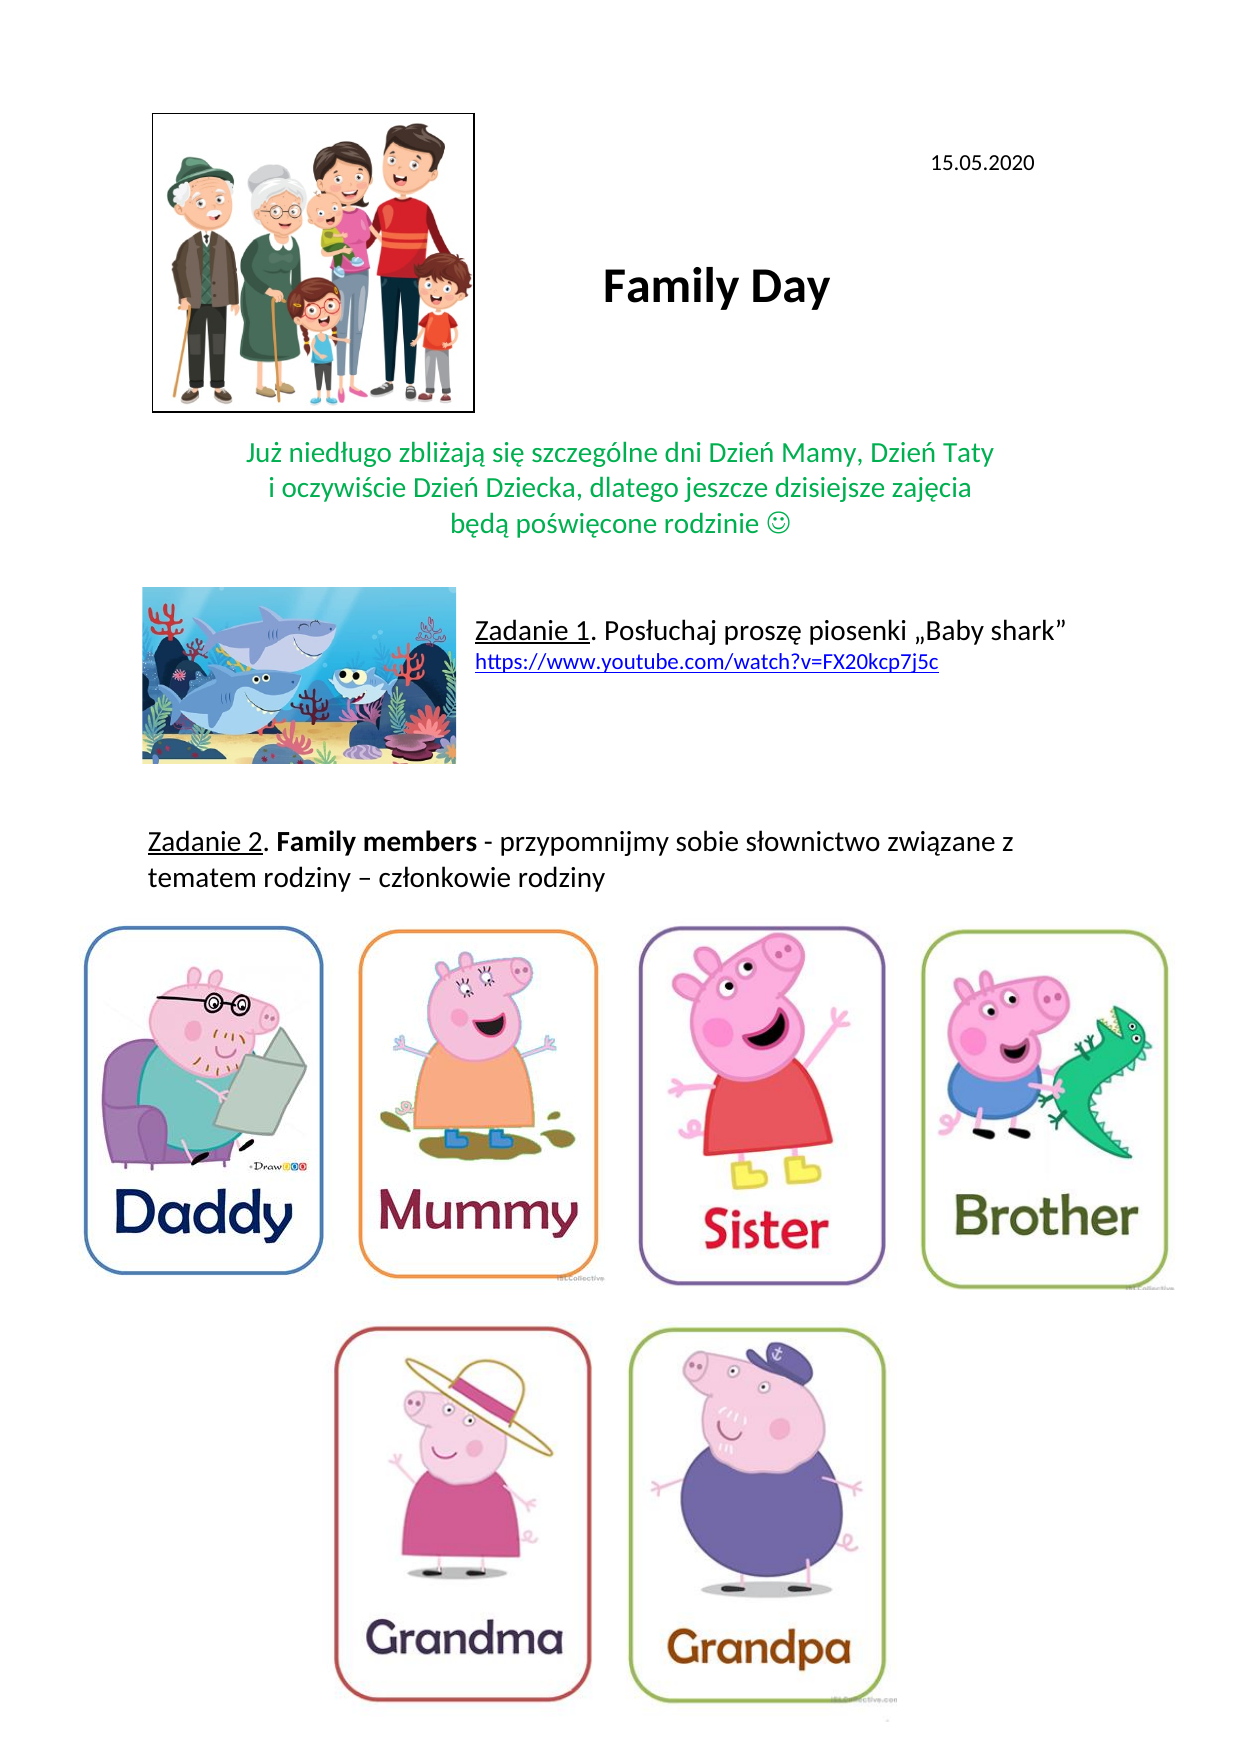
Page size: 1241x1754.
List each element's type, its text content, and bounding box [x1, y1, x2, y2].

picture [321, 1305, 897, 1721]
text Family Day [475, 254, 1093, 315]
text Już niedługo zbliżają się szczególne dni Dzień Mamy, Dzień Taty [148, 434, 1093, 469]
text Zadanie 2. Family members - przypomnijmy sobie słownictwo związane z tematem rodziny – członkowie rodziny [148, 823, 1093, 894]
picture [153, 114, 473, 411]
picture [142, 587, 457, 762]
picture [71, 910, 606, 1054]
text będą poświęcone rodzinie [148, 505, 1093, 541]
text i oczywiście Dzień Dziecka, dlatego jeszcze dzisiejsze zajęcia [148, 469, 1093, 505]
text Zadanie 3. Narysuj proszę portret swojej rodziny [148, 1179, 1093, 1215]
text Zadanie 1. Posłuchaj proszę piosenki „Baby shark” https://www.youtube.com/watch?v=FX20kcp7j5c [457, 612, 1093, 675]
text 15.05.2020 [475, 148, 1093, 176]
